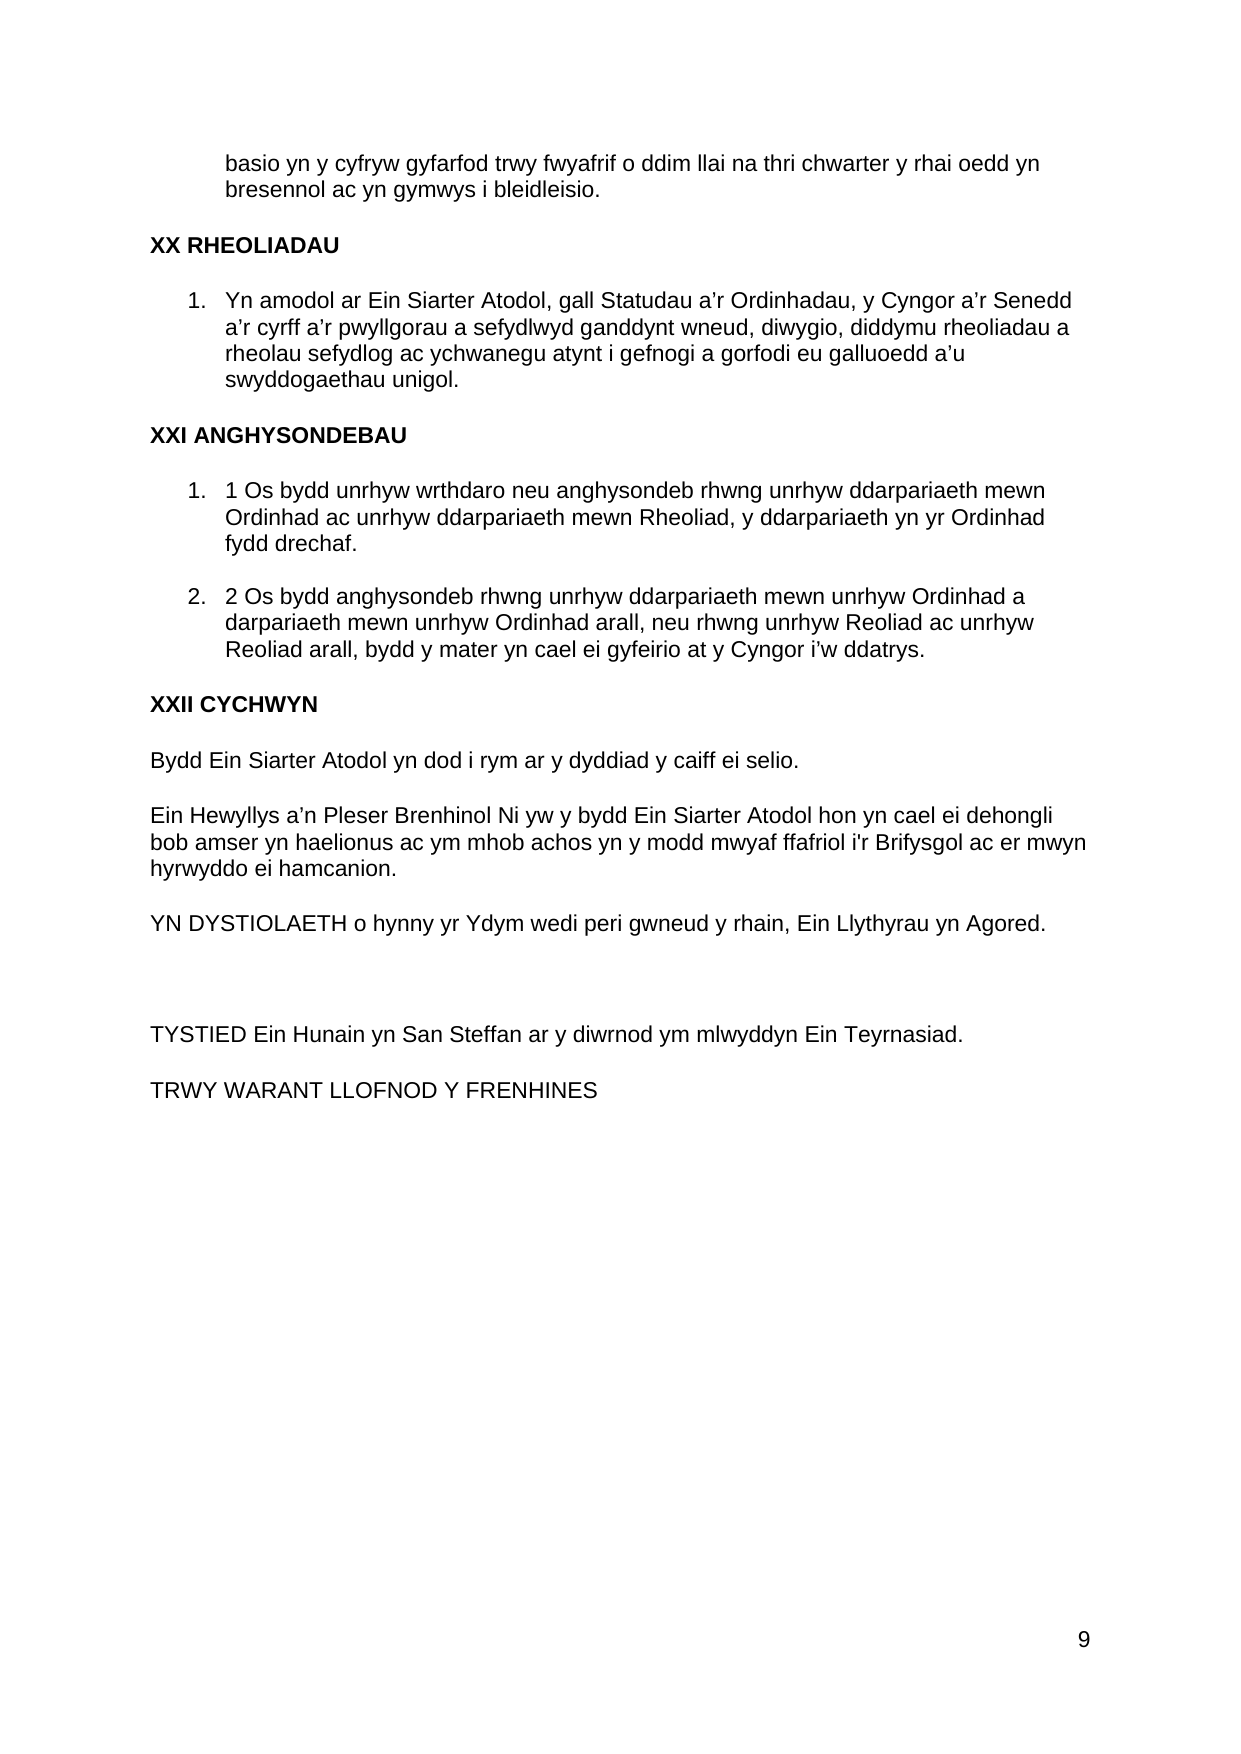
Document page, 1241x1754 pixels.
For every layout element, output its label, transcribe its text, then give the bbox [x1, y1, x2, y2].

text XXI ANGHYSONDEBAU [150, 422, 1090, 448]
list 2 Os bydd anghysondeb rhwng unrhyw ddarpariaeth mewn unrhyw Ordinhad a darpariaeth mewn unrhyw Ordinhad arall, neu rhwng unrhyw Reoliad ac unrhyw Reoliad arall, bydd y mater yn cael ei gyfeirio at y Cyngor i’w ddatrys. [187, 583, 1090, 662]
text XXII CYCHWYN [150, 691, 1090, 717]
list Yn amodol ar Ein Siarter Atodol, gall Statudau a’r Ordinhadau, y Cyngor a’r Senedd a’r cyrff a’r pwyllgorau a sefydlwyd ganddynt wneud, diwygio, diddymu rheoliadau a rheolau sefydlog ac ychwanegu atynt i gefnogi a gorfodi eu galluoedd a’u swyddogaethau unigol. [187, 287, 1090, 393]
text Bydd Ein Siarter Atodol yn dod i rym ar y dyddiad y caiff ei selio. [150, 747, 1090, 773]
list 1 Os bydd unrhyw wrthdaro neu anghysondeb rhwng unrhyw ddarpariaeth mewn Ordinhad ac unrhyw ddarpariaeth mewn Rheoliad, y ddarpariaeth yn yr Ordinhad fydd drechaf. [187, 477, 1090, 583]
text TRWY WARANT LLOFNOD Y FRENHINES [150, 1077, 1090, 1103]
text TYSTIED Ein Hunain yn San Steffan ar y diwrnod ym mlwyddyn Ein Teyrnasiad. [150, 1021, 1090, 1048]
text Ein Hewyllys a’n Pleser Brenhinol Ni yw y bydd Ein Siarter Atodol hon yn cael ei dehongli bob amser yn haelionus ac ym mhob achos yn y modd mwyaf ffafriol i'r Brifysgol ac er mwyn hyrwyddo ei hamcanion. [150, 802, 1090, 881]
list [187, 150, 1090, 203]
text YN DYSTIOLAETH o hynny yr Ydym wedi peri gwneud y rhain, Ein Llythyrau yn Agored. [150, 910, 1090, 937]
text XX RHEOLIADAU [150, 232, 1090, 258]
